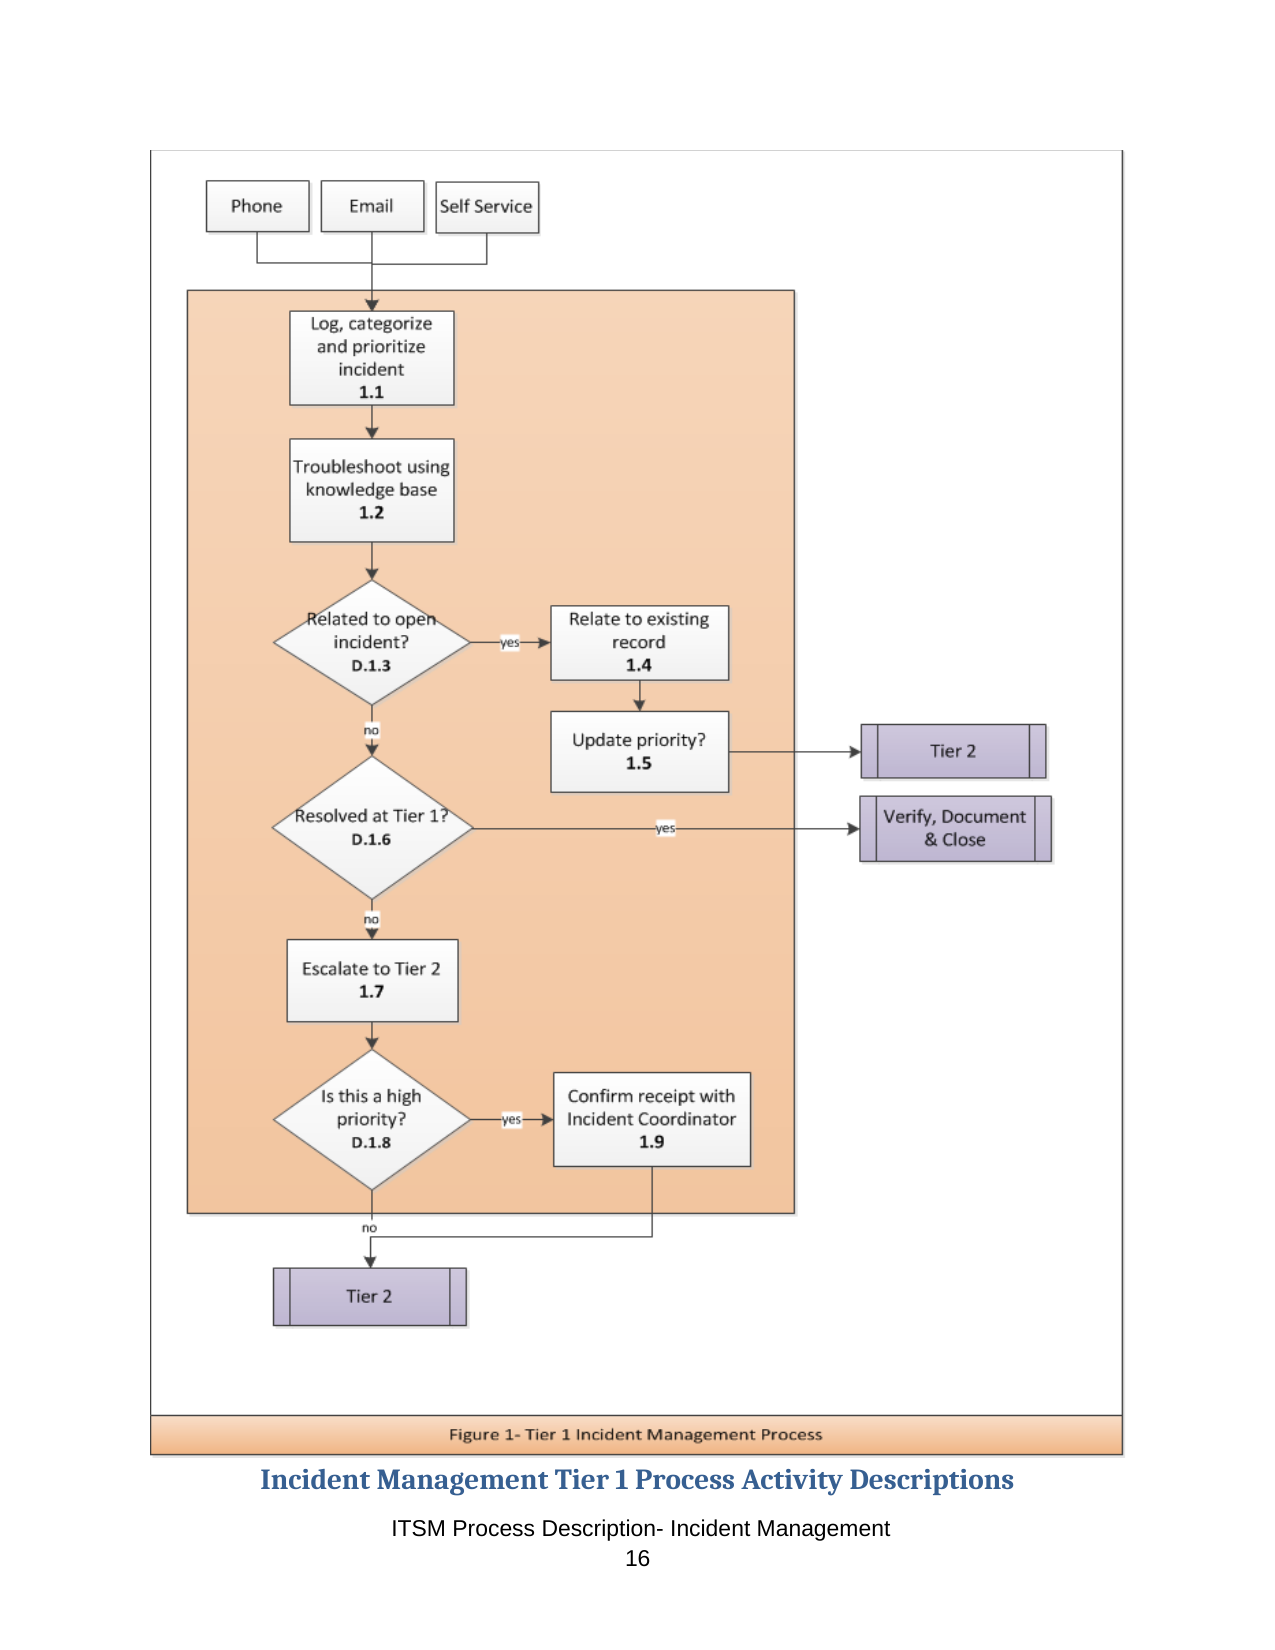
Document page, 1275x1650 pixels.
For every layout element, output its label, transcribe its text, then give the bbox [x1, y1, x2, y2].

subtitle Incident Management Tier 1 Process Activity Descriptions [150, 1458, 1125, 1496]
picture [150, 150, 1125, 1458]
